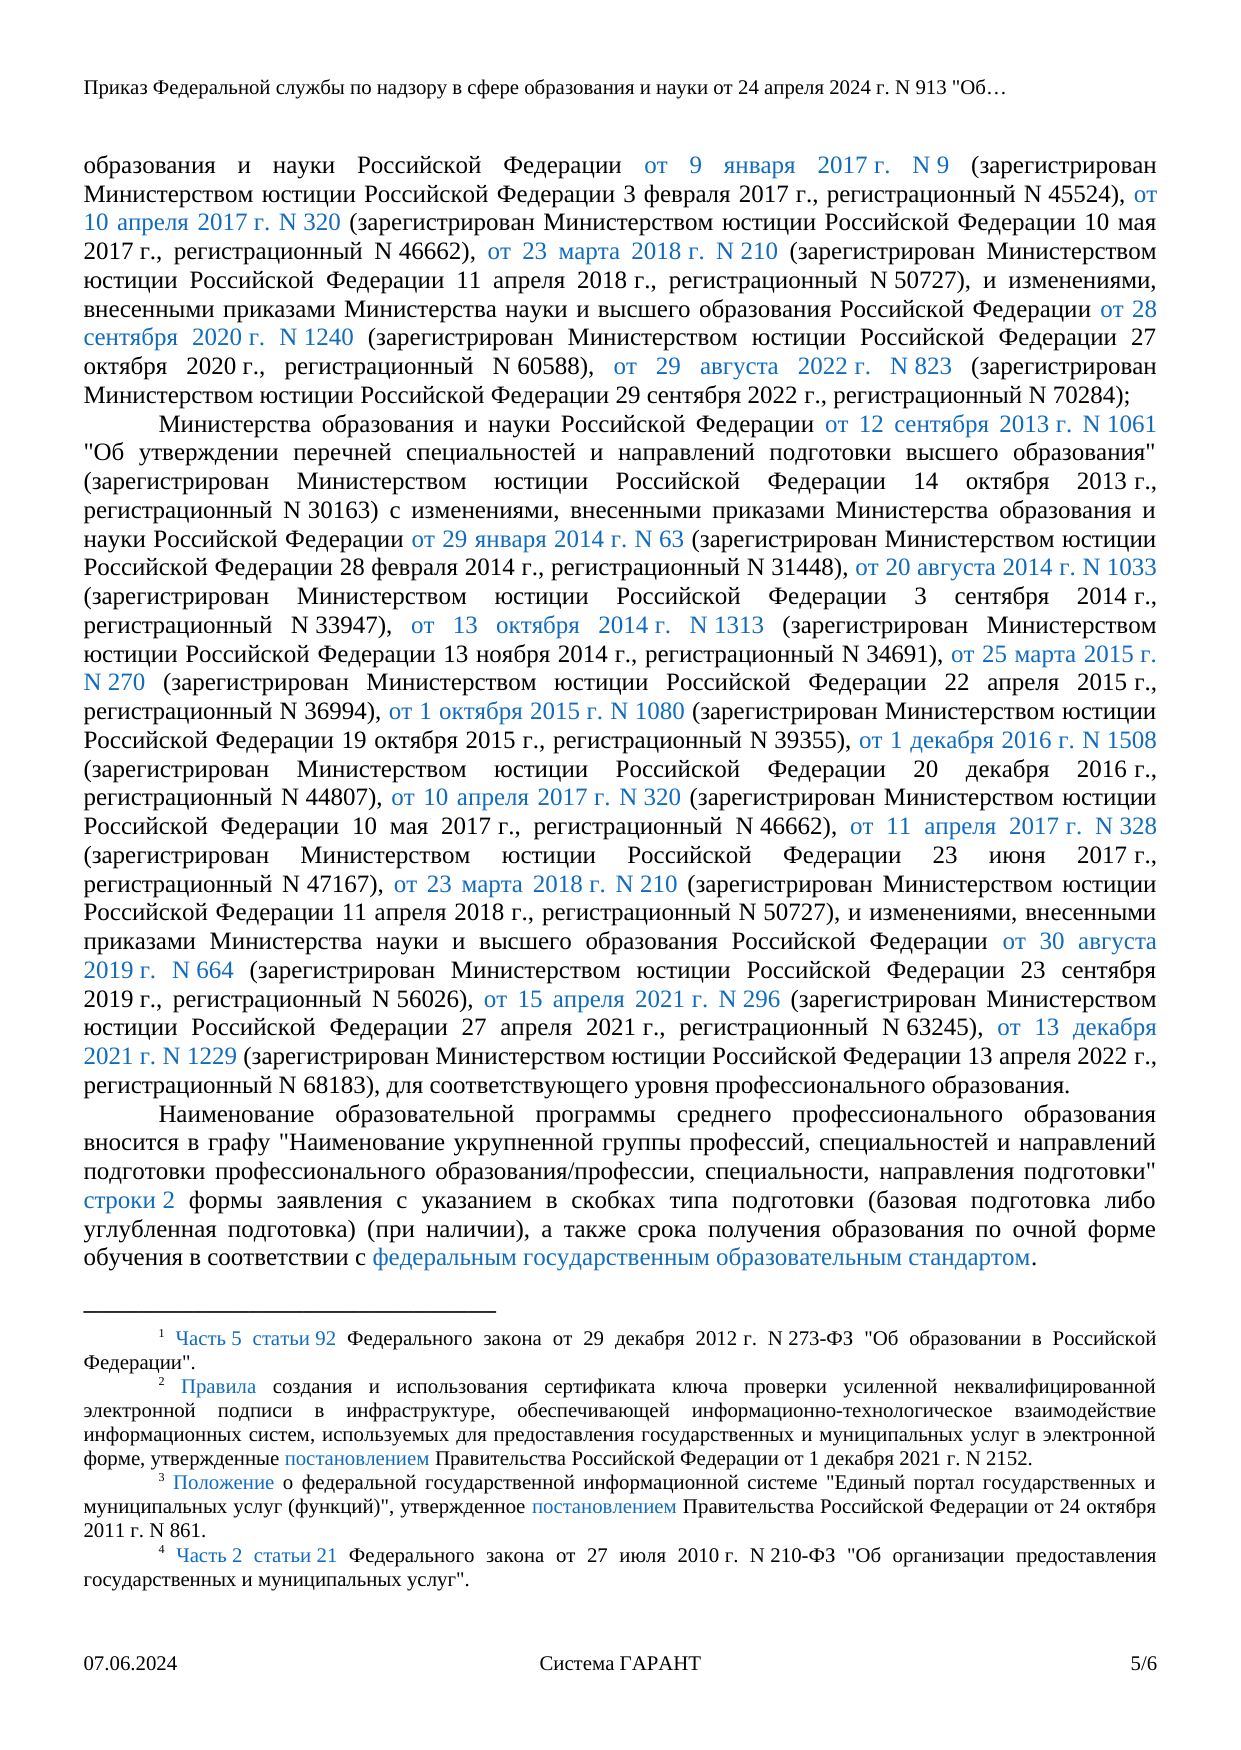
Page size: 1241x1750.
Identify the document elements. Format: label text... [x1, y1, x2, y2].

text 2 Правила создания и использования сертификата ключа проверки усиленной неквалифицированной электронной подписи в инфраструктуре, обеспечивающей информационно-технологическое взаимодействие информационных систем, используемых для предоставления государственных и муниципальных услуг в электронной форме, утвержденные постановлением Правительства Российской Федерации от 1 декабря 2021 г. N 2152. [83, 1374, 1157, 1470]
text ────────────────────────────── [83, 1300, 1157, 1326]
text Наименование образовательной программы среднего профессионального образования вносится в графу "Наименование укрупненной группы профессий, специальностей и направлений подготовки профессионального образования/профессии, специальности, направления подготовки" строки 2 формы заявления с указанием в скобках типа подготовки (базовая подготовка либо углубленная подготовка) (при наличии), а также срока получения образования по очной форме обучения в соответствии с федеральным государственным образовательным стандартом. [83, 1099, 1157, 1271]
text 4 Часть 2 статьи 21 Федерального закона от 27 июля 2010 г. N 210-ФЗ "Об организации предоставления государственных и муниципальных услуг". [83, 1542, 1157, 1591]
text Министерства образования и науки Российской Федерации от 12 сентября 2013 г. N 1061 "Об утверждении перечней специальностей и направлений подготовки высшего образования" (зарегистрирован Министерством юстиции Российской Федерации 14 октября 2013 г., регистрационный N 30163) с изменениями, внесенными приказами Министерства образования и науки Российской Федерации от 29 января 2014 г. N 63 (зарегистрирован Министерством юстиции Российской Федерации 28 февраля 2014 г., регистрационный N 31448), от 20 августа 2014 г. N 1033 (зарегистрирован Министерством юстиции Российской Федерации 3 сентября 2014 г., регистрационный N 33947), от 13 октября 2014 г. N 1313 (зарегистрирован Министерством юстиции Российской Федерации 13 ноября 2014 г., регистрационный N 34691), от 25 марта 2015 г. N 270 (зарегистрирован Министерством юстиции Российской Федерации 22 апреля 2015 г., регистрационный N 36994), от 1 октября 2015 г. N 1080 (зарегистрирован Министерством юстиции Российской Федерации 19 октября 2015 г., регистрационный N 39355), от 1 декабря 2016 г. N 1508 (зарегистрирован Министерством юстиции Российской Федерации 20 декабря 2016 г., регистрационный N 44807), от 10 апреля 2017 г. N 320 (зарегистрирован Министерством юстиции Российской Федерации 10 мая 2017 г., регистрационный N 46662), от 11 апреля 2017 г. N 328 (зарегистрирован Министерством юстиции Российской Федерации 23 июня 2017 г., регистрационный N 47167), от 23 марта 2018 г. N 210 (зарегистрирован Министерством юстиции Российской Федерации 11 апреля 2018 г., регистрационный N 50727), и изменениями, внесенными приказами Министерства науки и высшего образования Российской Федерации от 30 августа 2019 г. N 664 (зарегистрирован Министерством юстиции Российской Федерации 23 сентября 2019 г., регистрационный N 56026), от 15 апреля 2021 г. N 296 (зарегистрирован Министерством юстиции Российской Федерации 27 апреля 2021 г., регистрационный N 63245), от 13 декабря 2021 г. N 1229 (зарегистрирован Министерством юстиции Российской Федерации 13 апреля 2022 г., регистрационный N 68183), для соответствующего уровня профессионального образования. [83, 409, 1157, 1099]
text 1 Часть 5 статьи 92 Федерального закона от 29 декабря 2012 г. N 273-ФЗ "Об образовании в Российской Федерации". [83, 1326, 1157, 1374]
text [83, 150, 1157, 409]
text 3 Положение о федеральной государственной информационной системе "Единый портал государственных и муниципальных услуг (функций)", утвержденное постановлением Правительства Российской Федерации от 24 октября 2011 г. N 861. [83, 1470, 1157, 1542]
